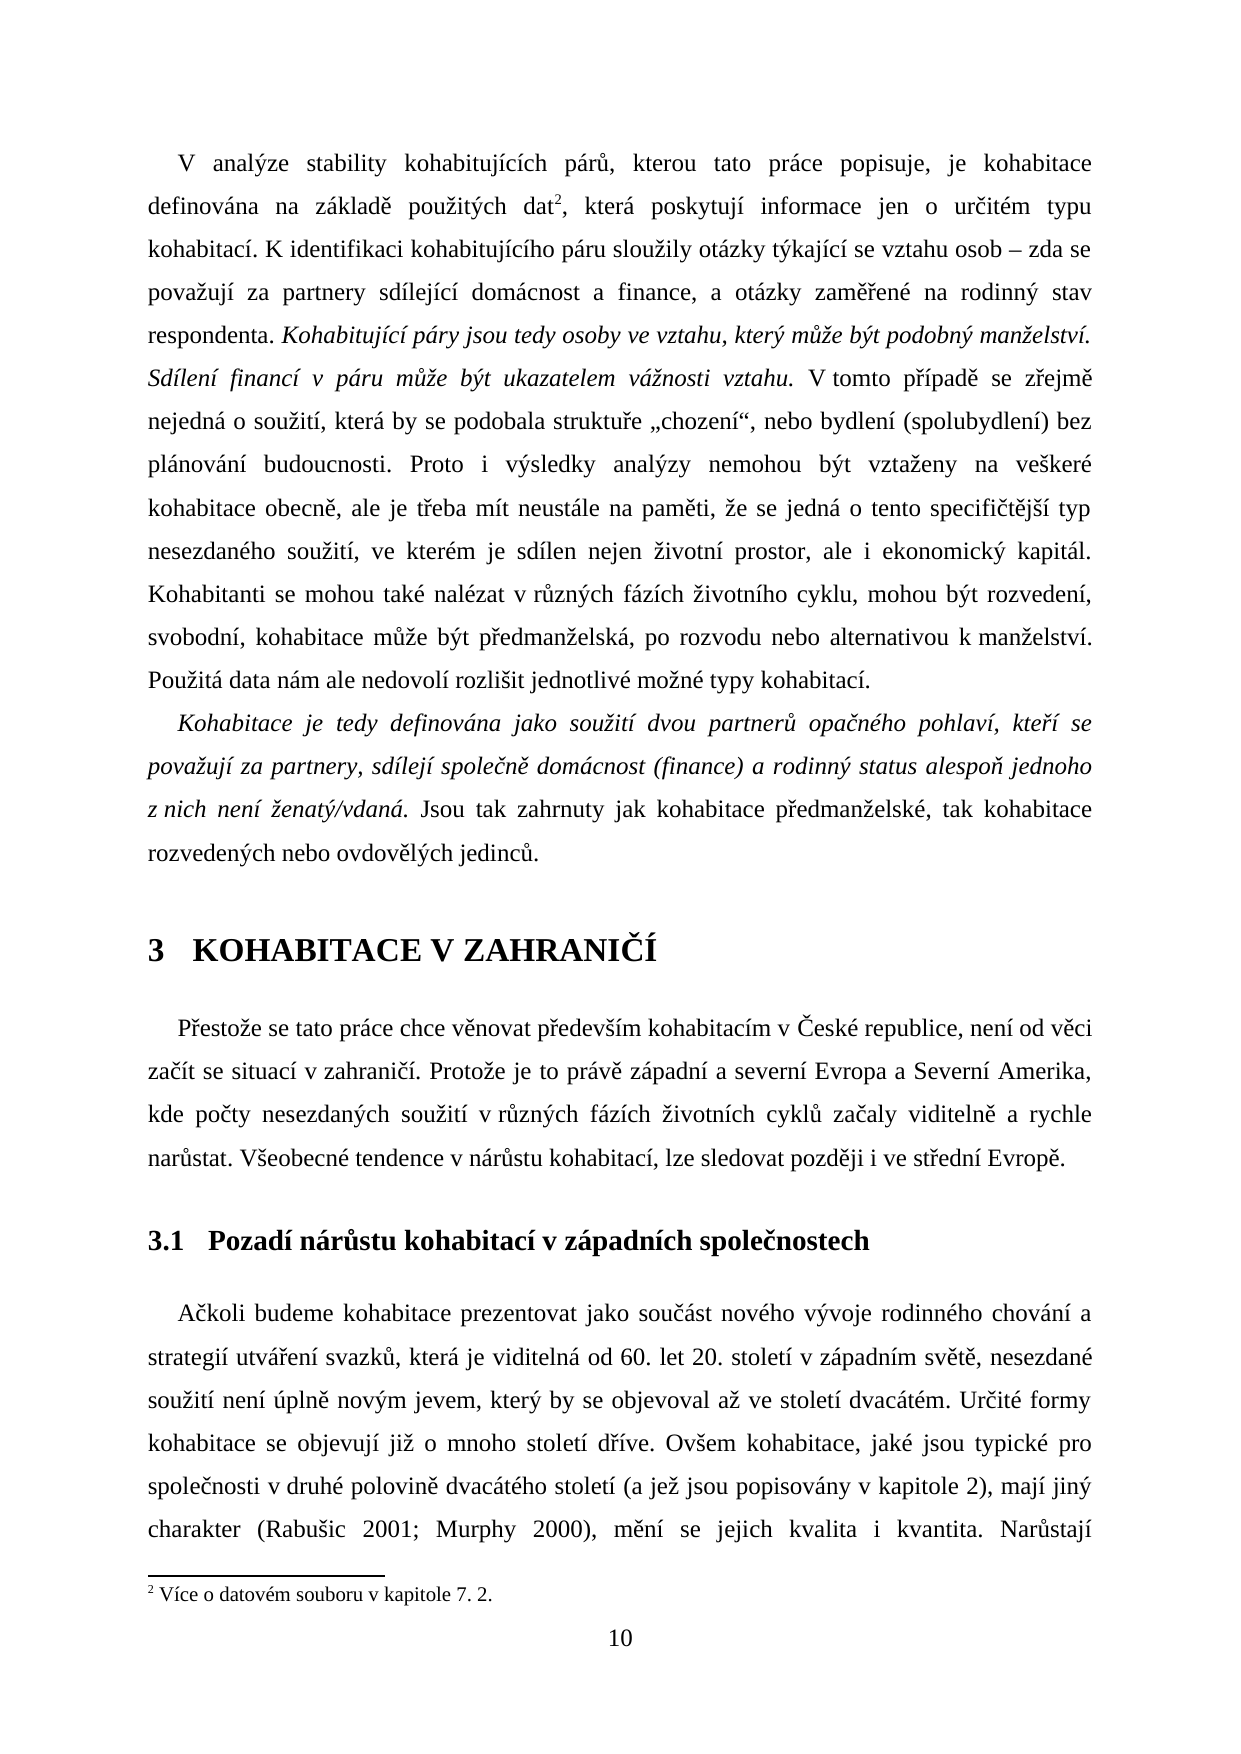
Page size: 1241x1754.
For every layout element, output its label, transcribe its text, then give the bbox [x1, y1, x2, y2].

subtitle Pozadí nárůstu kohabitací v západních společnostech [148, 1223, 1093, 1257]
subtitle KOHABITACE V ZAHRANIČÍ [148, 931, 1093, 969]
text Přestože se tato práce chce věnovat především kohabitacím v České republice, není od věci začít se situací v zahraničí. Protože je to právě západní a severní Evropa a Severní Amerika, kde počty nesezdaných soužití v různých fázích životních cyklů začaly viditelně a rychle narůstat. Všeobecné tendence v nárůstu kohabitací, lze sledovat později i ve střední Evropě. [148, 1013, 1093, 1171]
text Kohabitace je tedy definována jako soužití dvou partnerů opačného pohlaví, kteří se považují za partnery, sdílejí společně domácnost (finance) a rodinný status alespoň jednoho z nich není ženatý/vdaná. Jsou tak zahrnuty jak kohabitace předmanželské, tak kohabitace rozvedených nebo ovdovělých jedinců. [148, 708, 1093, 866]
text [148, 1298, 1093, 1543]
text V analýze stability kohabitujících párů, kterou tato práce popisuje, je kohabitace definována na základě použitých dat, která poskytují informace jen o určitém typu kohabitací. K identifikaci kohabitujícího páru sloužily otázky týkající se vztahu osob – zda se považují za partnery sdílející domácnost a finance, a otázky zaměřené na rodinný stav respondenta. Kohabitující páry jsou tedy osoby ve vztahu, který může být podobný manželství. Sdílení financí v páru může být ukazatelem vážnosti vztahu. V tomto případě se zřejmě nejedná o soužití, která by se podobala struktuře „chození“, nebo bydlení (spolubydlení) bez plánování budoucnosti. Proto i výsledky analýzy nemohou být vztaženy na veškeré kohabitace obecně, ale je třeba mít neustále na paměti, že se jedná o tento specifičtější typ nesezdaného soužití, ve kterém je sdílen nejen životní prostor, ale i ekonomický kapitál. Kohabitanti se mohou také nalézat v různých fázích životního cyklu, mohou být rozvedení, svobodní, kohabitace může být předmanželská, po rozvodu nebo alternativou k manželství. Použitá data nám ale nedovolí rozlišit jednotlivé možné typy kohabitací. [148, 148, 1093, 694]
